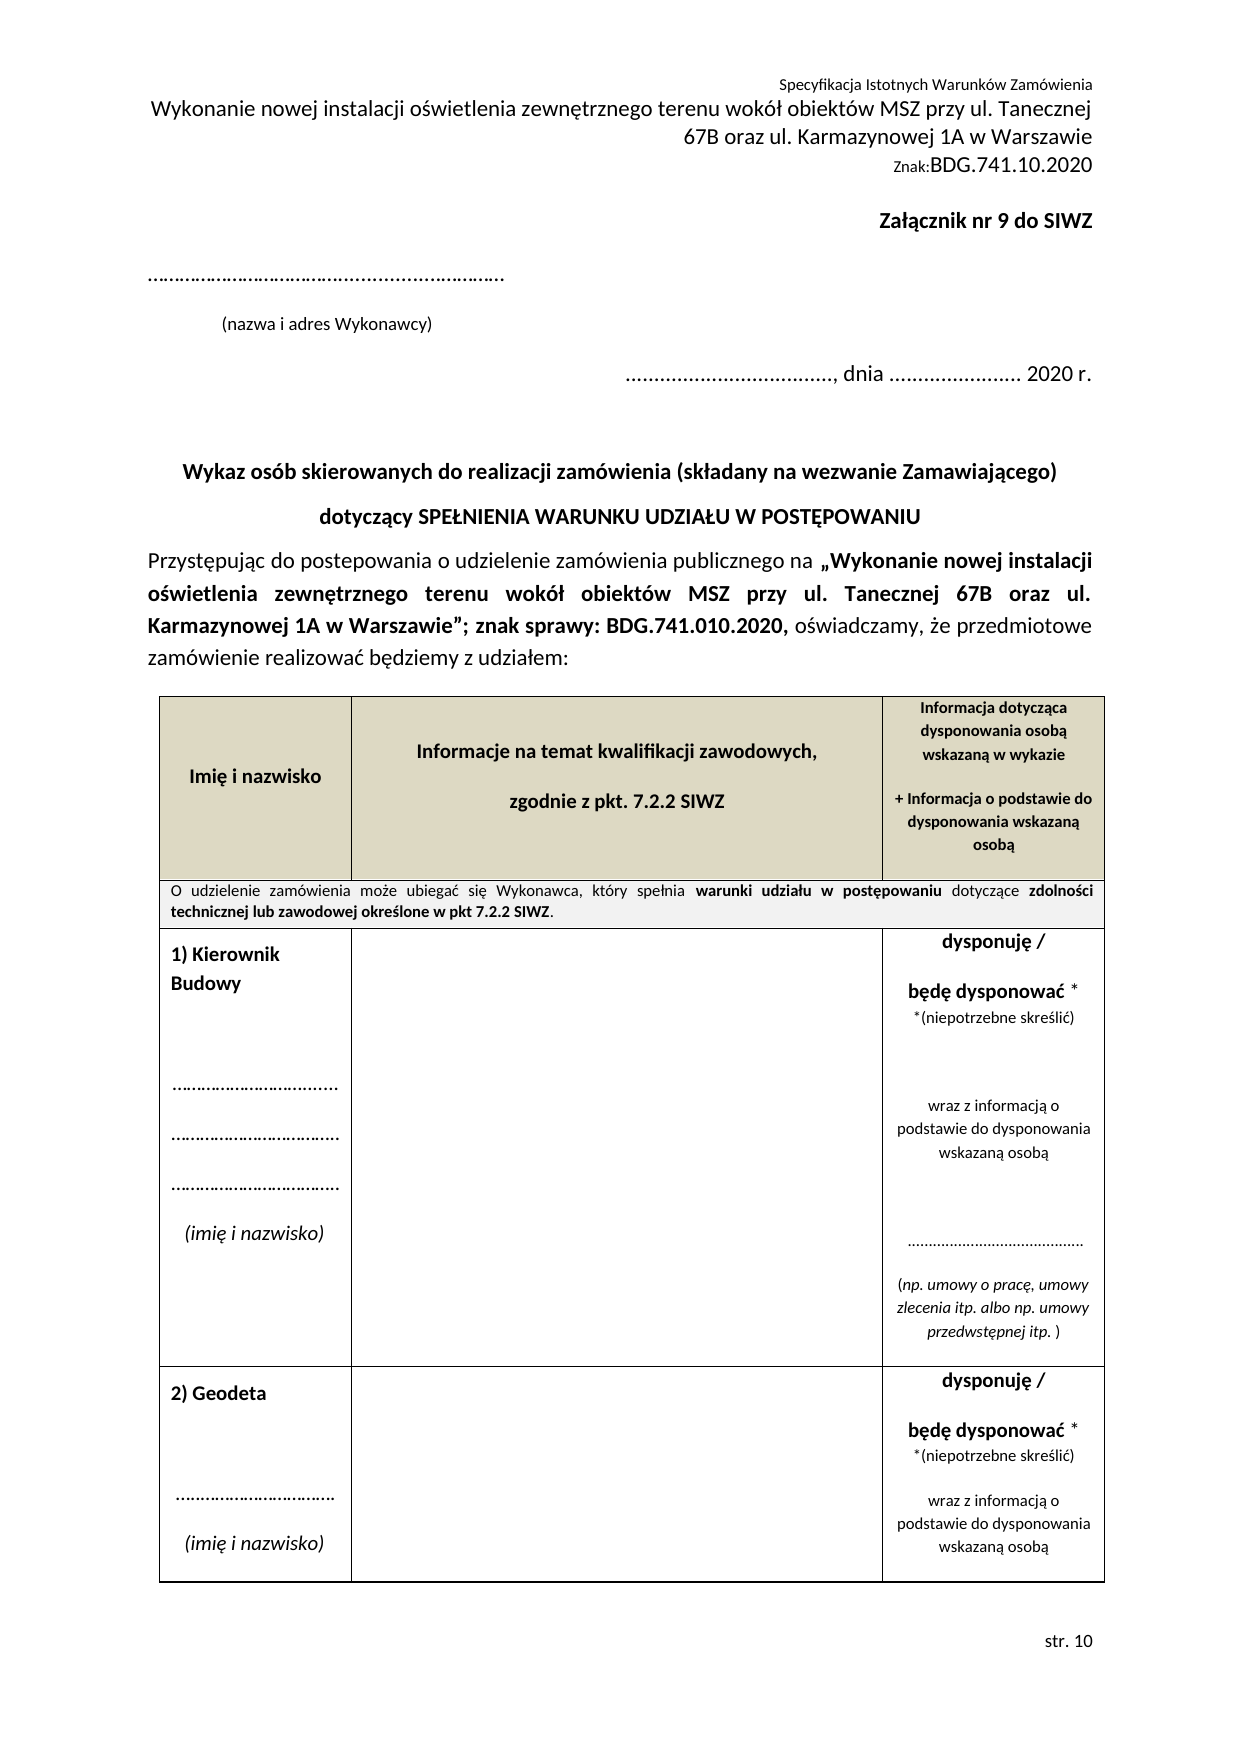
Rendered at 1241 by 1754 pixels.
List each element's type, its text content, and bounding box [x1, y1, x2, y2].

table_cell [352, 1367, 882, 1581]
text ...................................., dnia ....................... 2020 r. [148, 359, 1093, 387]
text Załącznik nr 9 do SIWZ [738, 206, 1093, 234]
table_header Informacje na temat kwalifikacji zawodowych, zgodnie z pkt. 7.2.2 SIWZ [352, 697, 882, 879]
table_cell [883, 1367, 1104, 1581]
table_header Imię i nazwisko [160, 697, 351, 879]
table_header Informacja dotycząca dysponowania osobą wskazaną w wykazie + Informacja o podstawie do dysponowania wskazaną osobą [883, 697, 1104, 879]
table_cell O udzielenie zamówienia może ubiegać się Wykonawca, który spełnia warunki udziału w postępowaniu dotyczące zdolności technicznej lub zawodowej określone w pkt 7.2.2 SIWZ. [160, 881, 1104, 927]
text Wykaz osób skierowanych do realizacji zamówienia (składany na wezwanie Zamawiającego) [148, 457, 1093, 485]
text (nazwa i adres Wykonawcy) [148, 312, 1093, 335]
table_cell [160, 1367, 351, 1581]
text Przystępując do postepowania o udzielenie zamówienia publicznego na „Wykonanie nowej instalacji oświetlenia zewnętrznego terenu wokół obiektów MSZ przy ul. Tanecznej 67B oraz ul. Karmazynowej 1A w Warszawie”; znak sprawy: BDG.741.010.2020, oświadczamy, że przedmiotowe zamówienie realizować będziemy z udziałem: [148, 546, 1093, 671]
text dotyczący SPEŁNIENIA WARUNKU UDZIAŁU W POSTĘPOWANIU [148, 502, 1093, 530]
text ………………………………..................………… [148, 259, 1093, 287]
table_cell 1) Kierownik Budowy ………………………....... …………………………….. …………………………….. (imię i nazwisko) [160, 929, 351, 1366]
table_cell [352, 929, 882, 1366]
